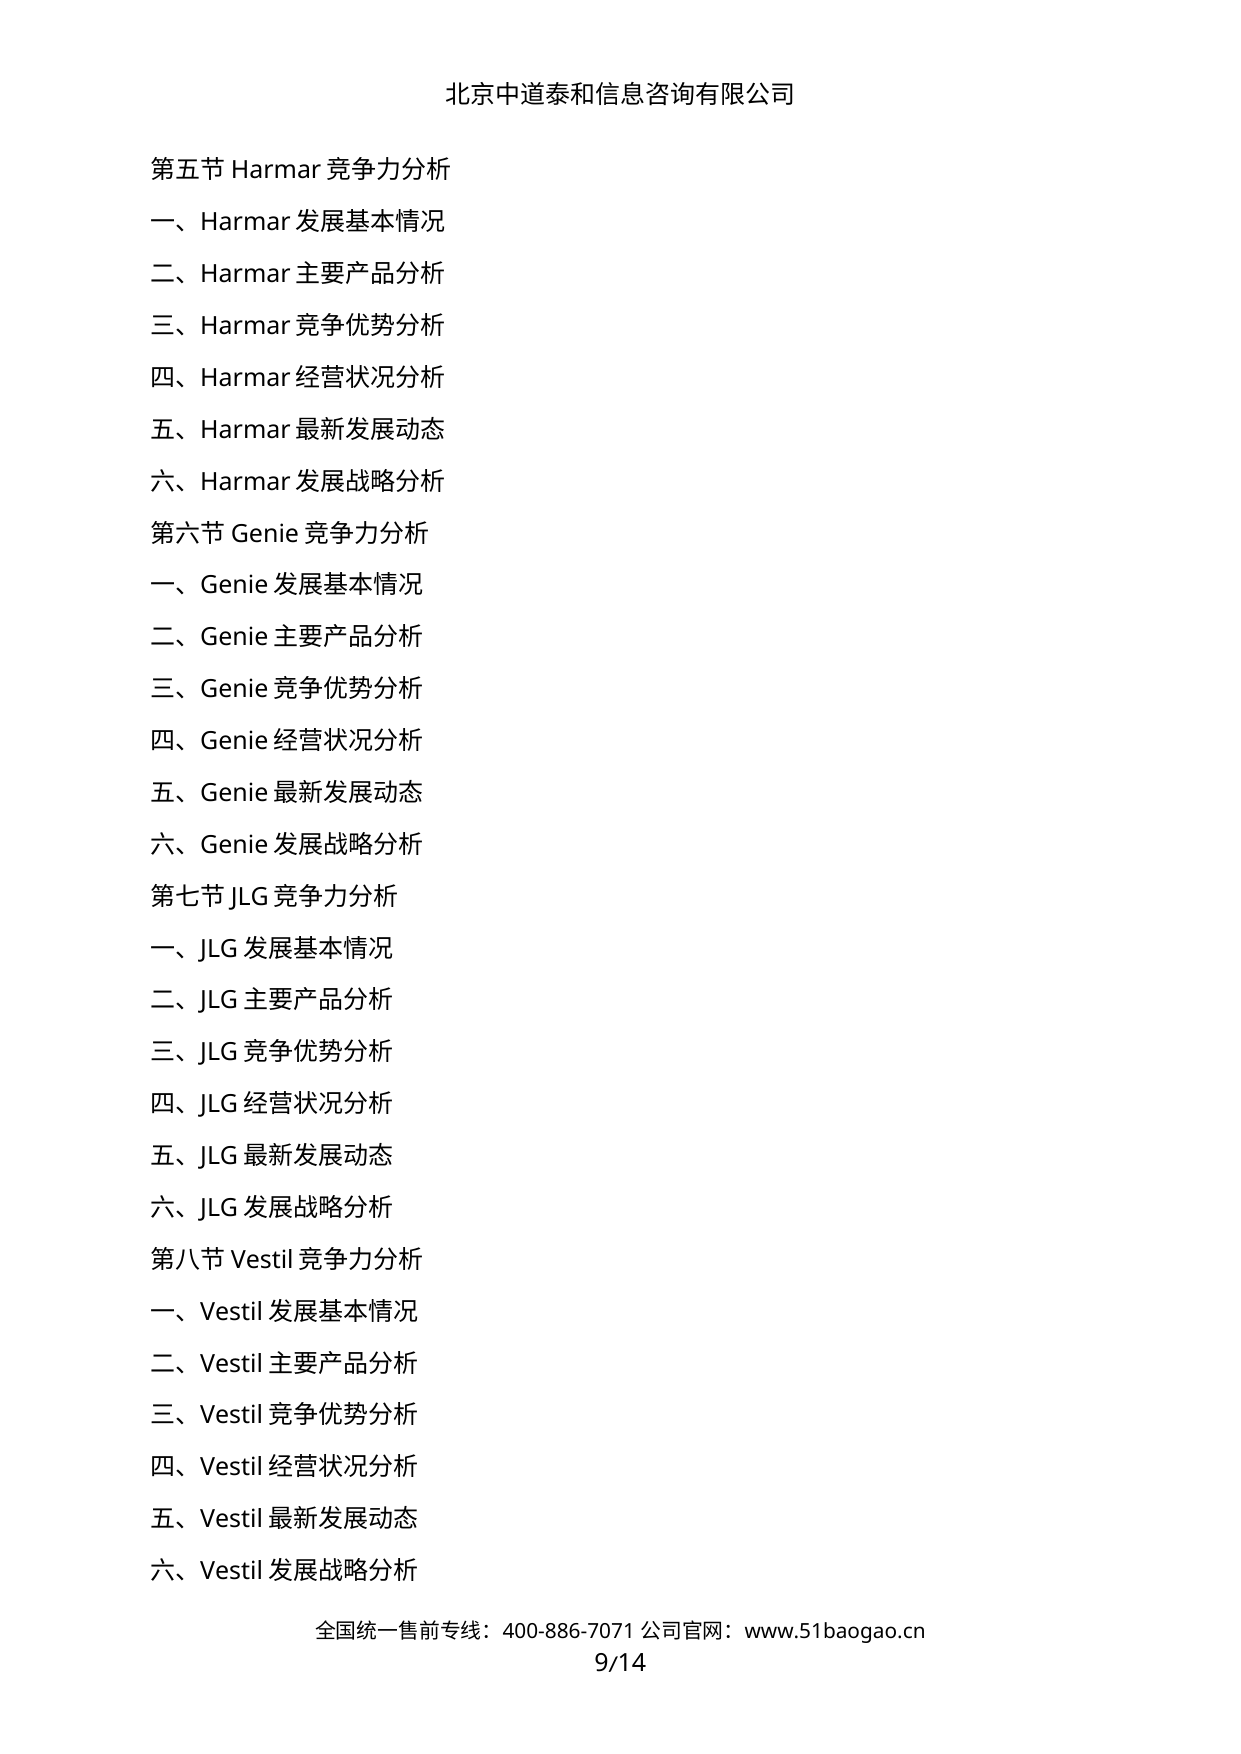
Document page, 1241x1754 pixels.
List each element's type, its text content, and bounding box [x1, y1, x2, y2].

text 五、JLG最新发展动态 [150, 1136, 1090, 1172]
text 六、Genie发展战略分析 [150, 824, 1090, 861]
text 第五节 Harmar竞争力分析 [150, 150, 1090, 186]
text 一、Vestil发展基本情况 [150, 1291, 1090, 1327]
text 第六节 Genie竞争力分析 [150, 513, 1090, 549]
text 第七节 JLG竞争力分析 [150, 876, 1090, 912]
text 二、Harmar主要产品分析 [150, 254, 1090, 290]
text 三、Vestil竞争优势分析 [150, 1395, 1090, 1431]
text 三、JLG竞争优势分析 [150, 1032, 1090, 1068]
text 一、Harmar发展基本情况 [150, 202, 1090, 238]
text 四、Harmar经营状况分析 [150, 357, 1090, 394]
text 二、JLG主要产品分析 [150, 980, 1090, 1016]
text 三、Genie竞争优势分析 [150, 669, 1090, 705]
text 一、Genie发展基本情况 [150, 565, 1090, 601]
text 四、JLG经营状况分析 [150, 1084, 1090, 1120]
text 二、Genie主要产品分析 [150, 617, 1090, 653]
text 六、Harmar发展战略分析 [150, 461, 1090, 497]
text 六、JLG发展战略分析 [150, 1187, 1090, 1224]
text 五、Vestil最新发展动态 [150, 1499, 1090, 1535]
text 五、Harmar最新发展动态 [150, 409, 1090, 446]
text 二、Vestil主要产品分析 [150, 1343, 1090, 1379]
text 四、Genie经营状况分析 [150, 721, 1090, 757]
text 一、JLG发展基本情况 [150, 928, 1090, 964]
text 六、Vestil发展战略分析 [150, 1551, 1090, 1587]
text 三、Harmar竞争优势分析 [150, 306, 1090, 342]
text 第八节 Vestil竞争力分析 [150, 1239, 1090, 1276]
text 四、Vestil经营状况分析 [150, 1447, 1090, 1483]
text 五、Genie最新发展动态 [150, 772, 1090, 809]
